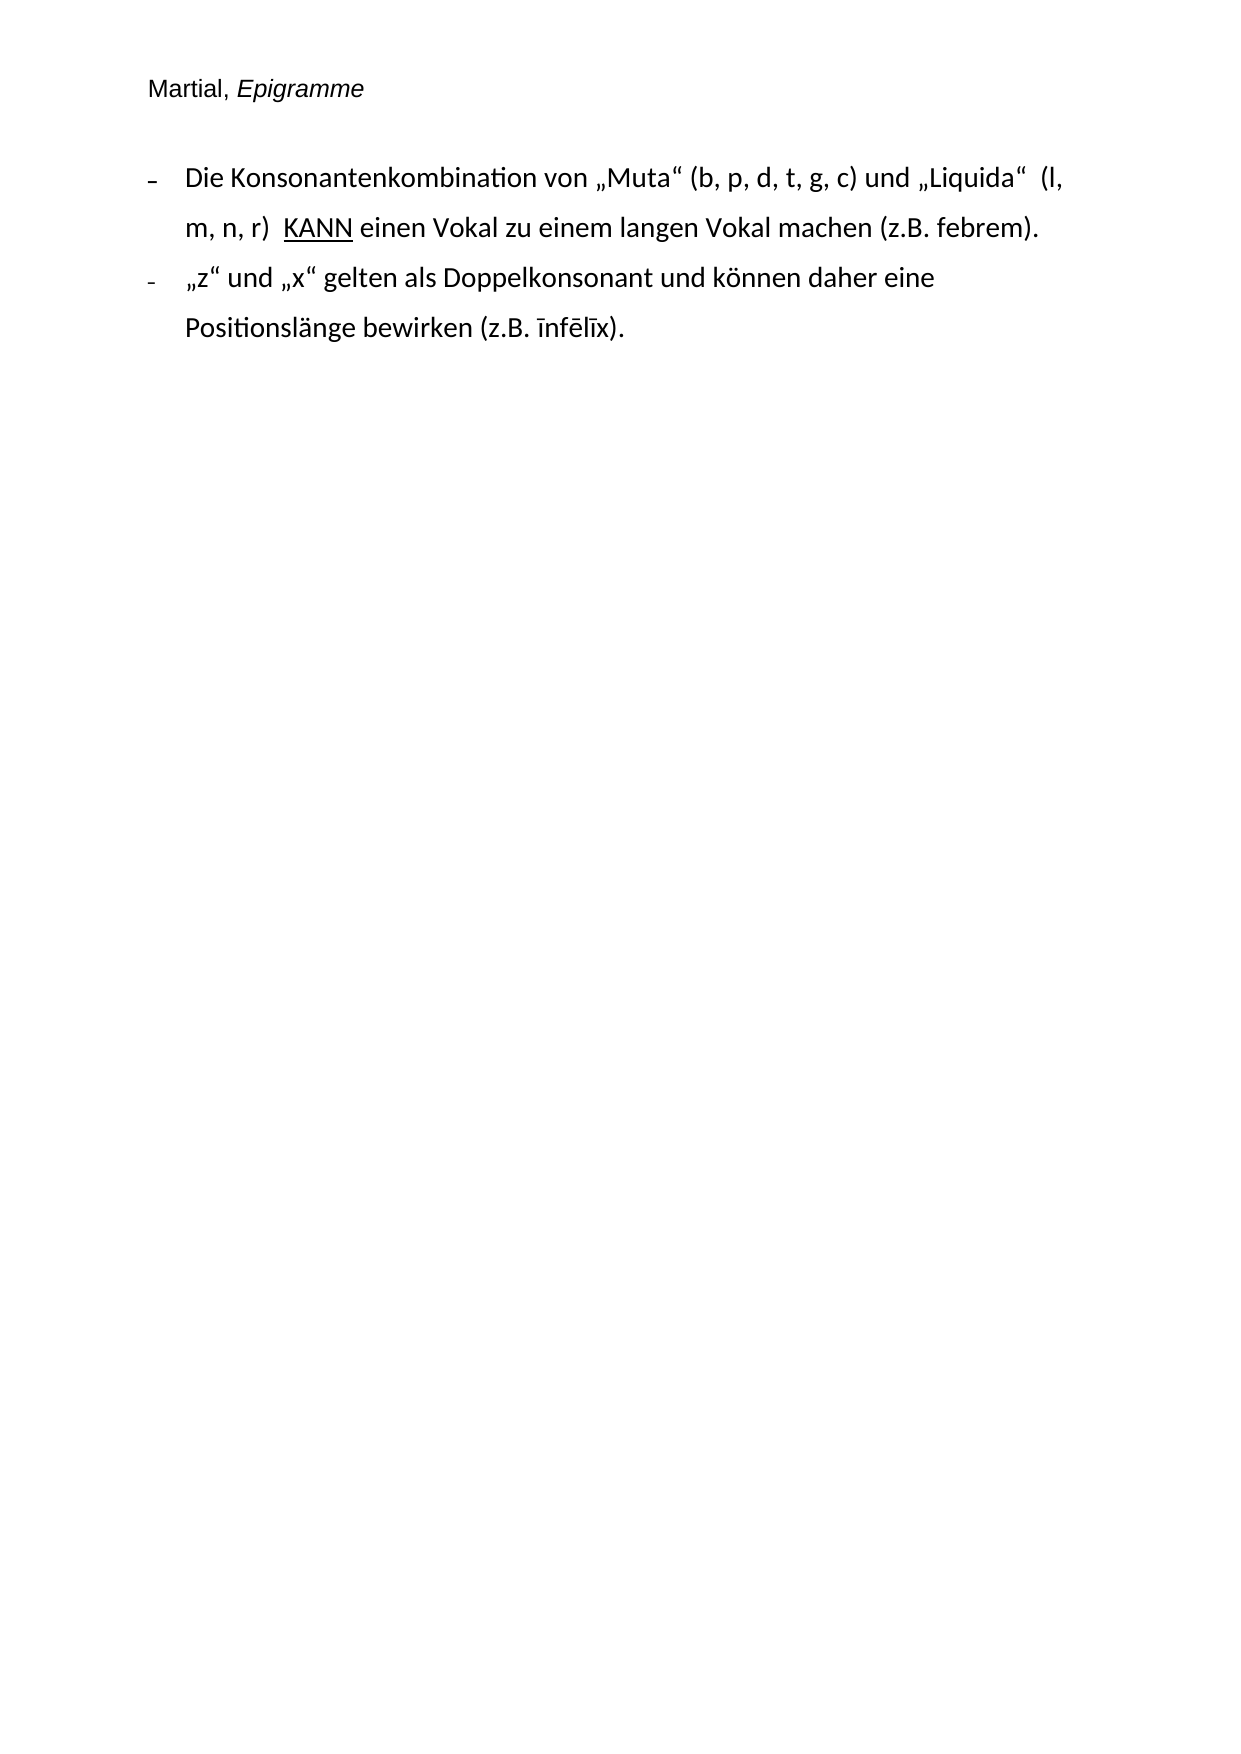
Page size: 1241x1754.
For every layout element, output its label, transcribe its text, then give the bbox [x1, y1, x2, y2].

list Die Konsonantenkombination von „Muta“ (b, p, d, t, g, c) und „Liquida“ (l, m, n, r) KANN einen Vokal zu einem langen Vokal machen (z.B. febrem). [147, 148, 1093, 248]
list „z“ und „x“ gelten als Doppelkonsonant und können daher eine Positionslänge bewirken (z.B. īnfēlīx). [147, 248, 1093, 348]
